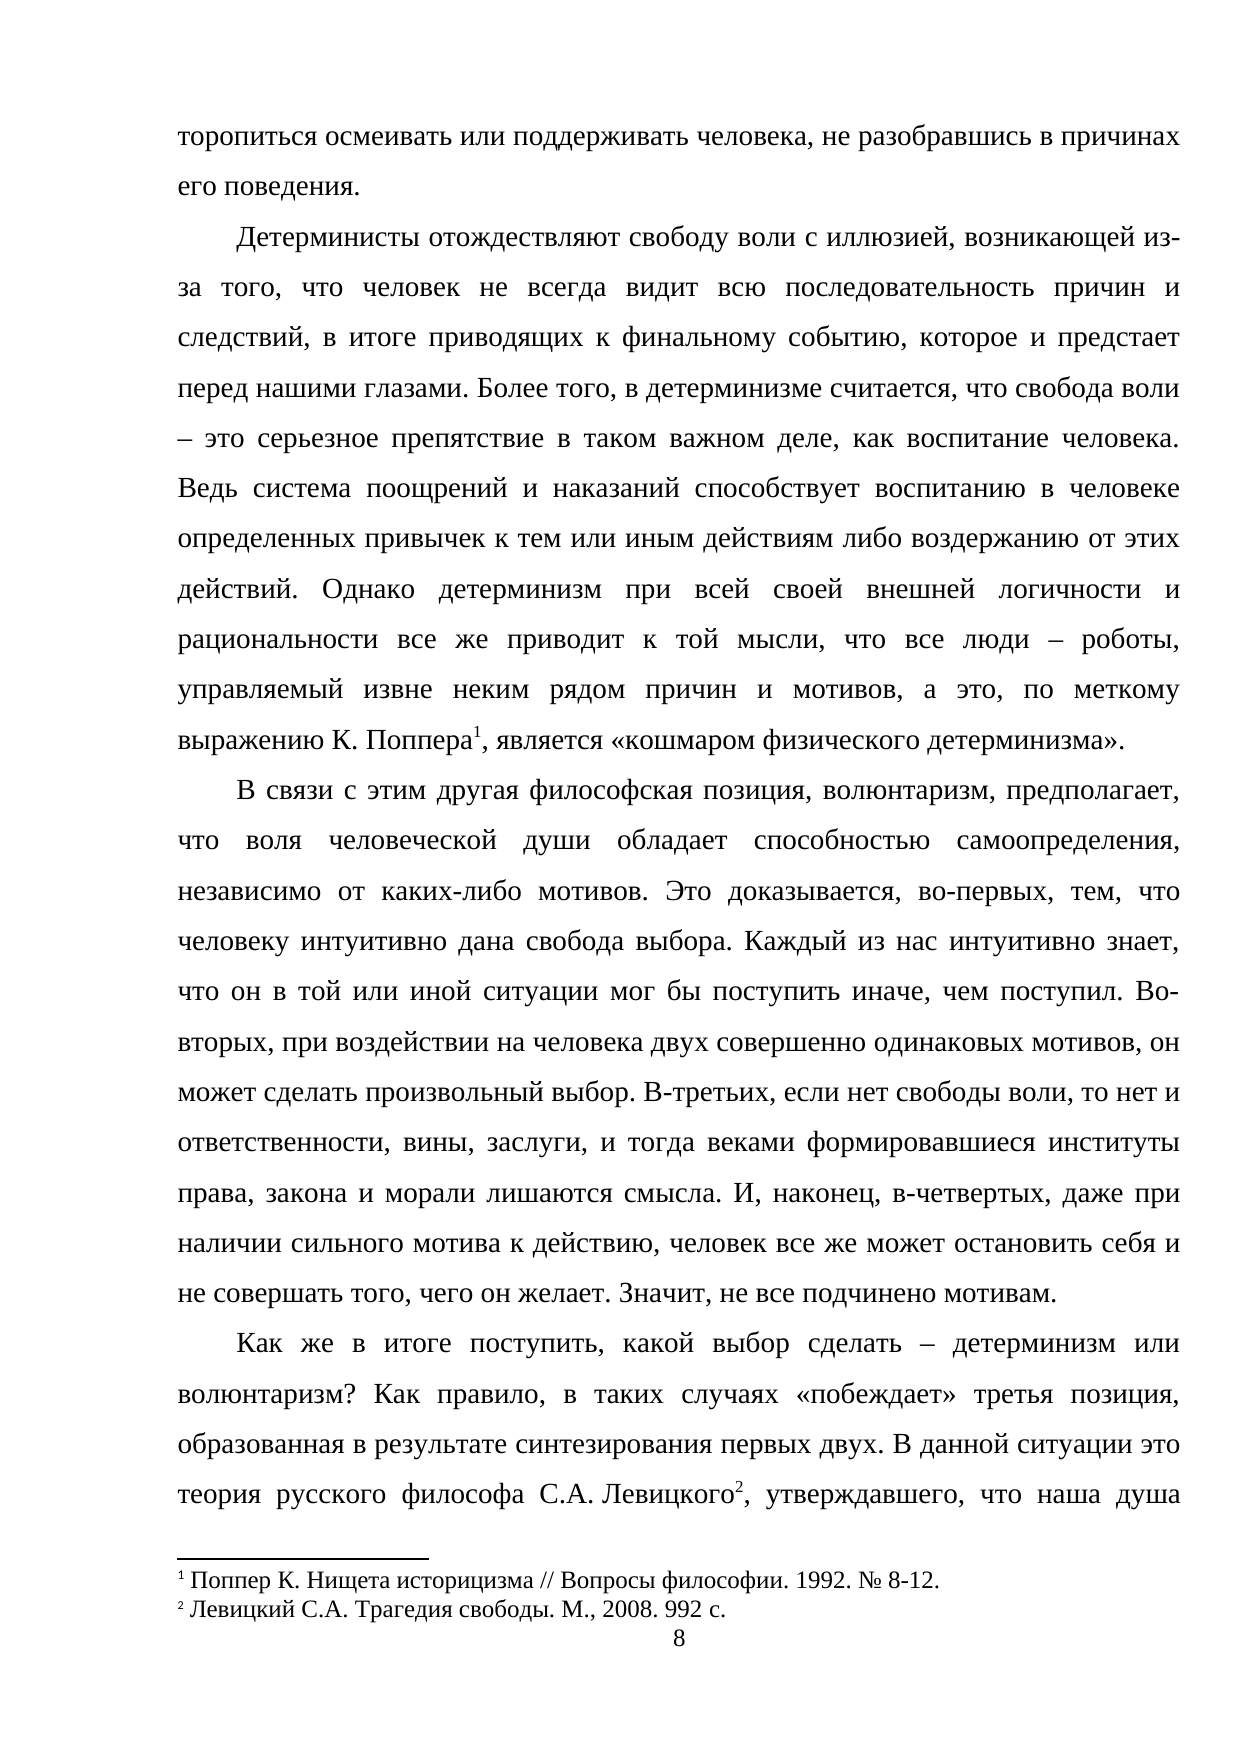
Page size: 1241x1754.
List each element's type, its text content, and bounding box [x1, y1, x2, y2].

text Детерминисты отождествляют свободу воли с иллюзией, возникающей из-за того, что человек не всегда видит всю последовательность причин и следствий, в итоге приводящих к финальному событию, которое и предстает перед нашими глазами. Более того, в детерминизме считается, что свобода воли – это серьезное препятствие в таком важном деле, как воспитание человека. Ведь система поощрений и наказаний способствует воспитанию в человеке определенных привычек к тем или иным действиям либо воздержанию от этих действий. Однако детерминизм при всей своей внешней логичности и рациональности все же приводит к той мысли, что все люди – роботы, управляемый извне неким рядом причин и мотивов, а это, по меткому выражению К. Поппера, является «кошмаром физического детерминизма». [177, 219, 1181, 755]
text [177, 1326, 1181, 1510]
text В связи с этим другая философская позиция, волюнтаризм, предполагает, что воля человеческой души обладает способностью самоопределения, независимо от каких-либо мотивов. Это доказывается, во-первых, тем, что человеку интуитивно дана свобода выбора. Каждый из нас интуитивно знает, что он в той или иной ситуации мог бы поступить иначе, чем поступил. Во-вторых, при воздействии на человека двух совершенно одинаковых мотивов, он может сделать произвольный выбор. В-третьих, если нет свободы воли, то нет и ответственности, вины, заслуги, и тогда веками формировавшиеся институты права, закона и морали лишаются смысла. И, наконец, в-четвертых, даже при наличии сильного мотива к действию, человек все же может остановить себя и не совершать того, чего он желает. Значит, не все подчинено мотивам. [177, 772, 1181, 1309]
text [177, 118, 1181, 202]
